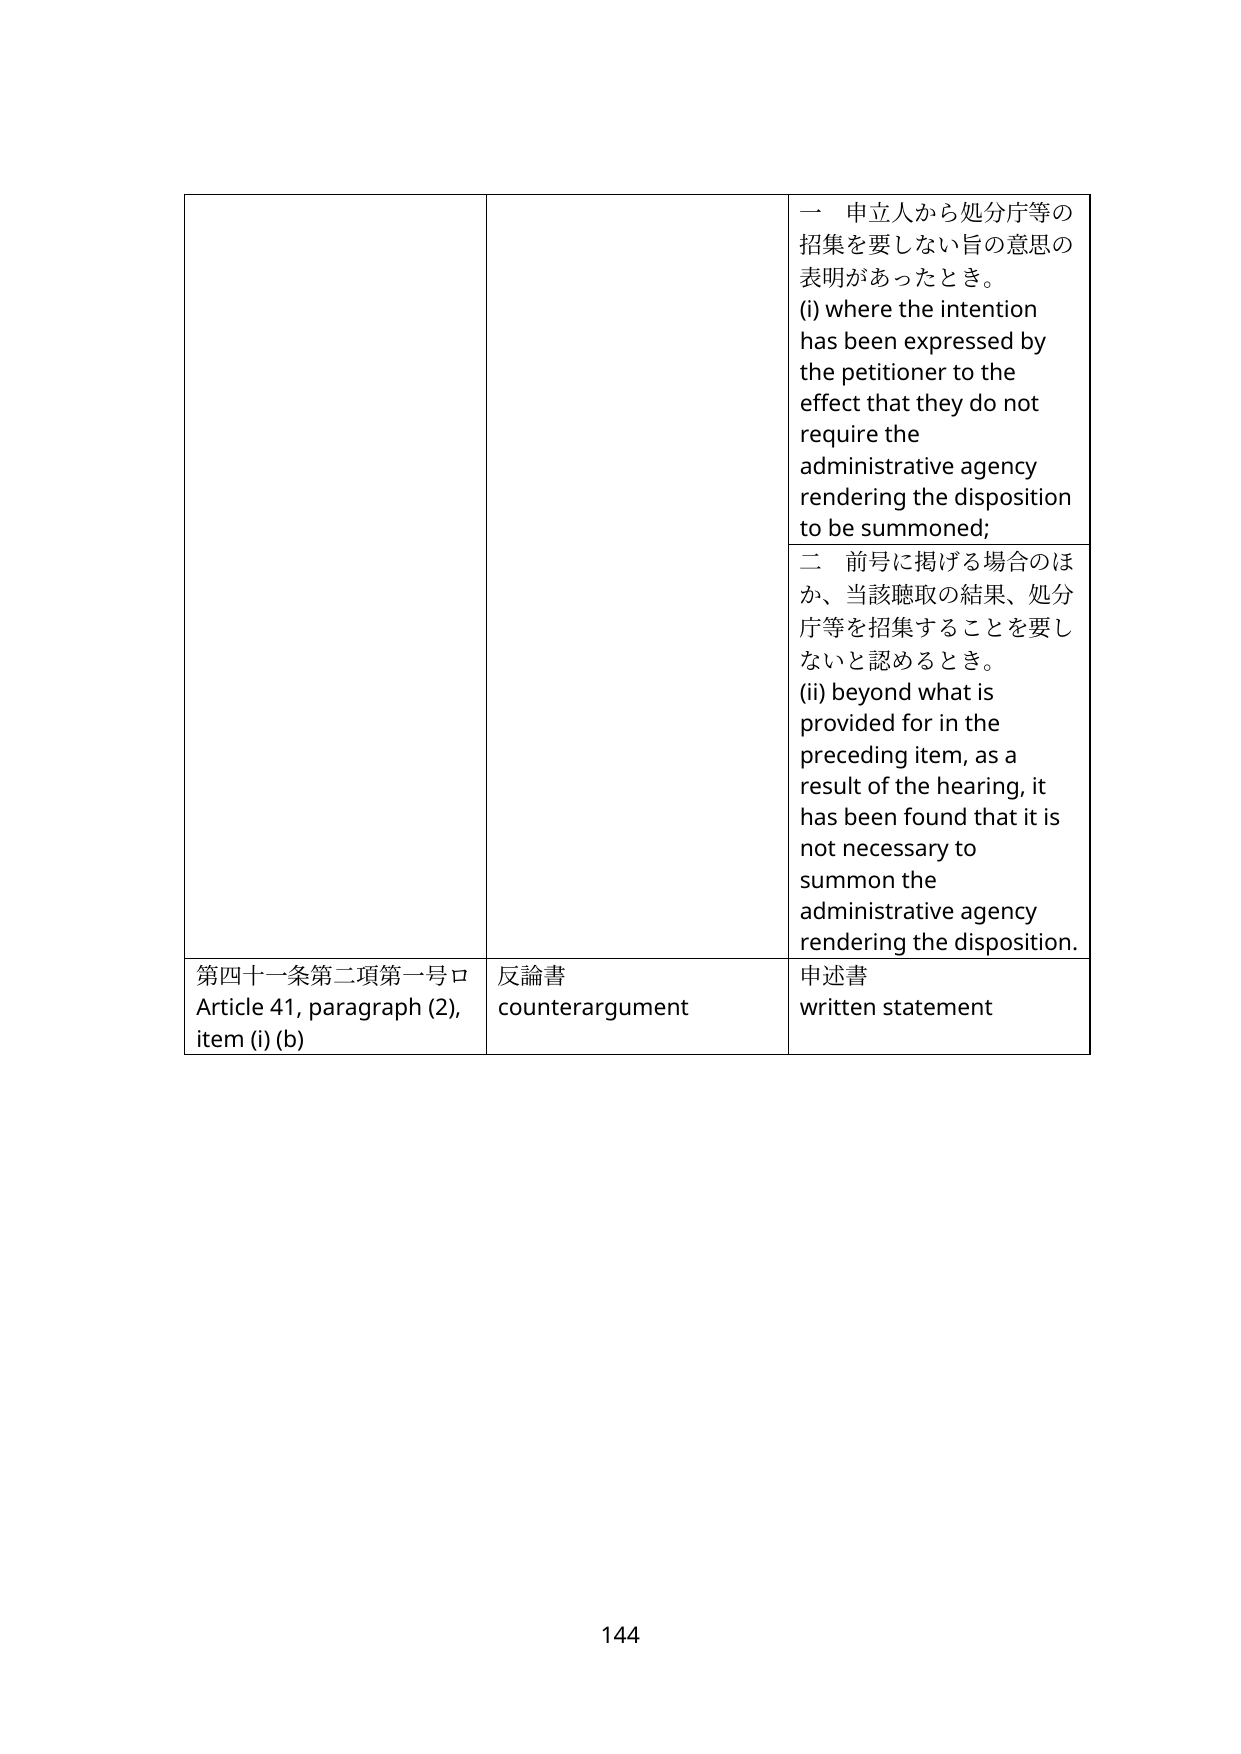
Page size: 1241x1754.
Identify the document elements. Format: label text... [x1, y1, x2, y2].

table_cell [185, 195, 486, 957]
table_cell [487, 195, 788, 957]
table_cell 一 申立人から処分庁等の招集を要しない旨の意思の表明があったとき。 (i) where the intention has been expressed by the petitioner to the effect that they do not require the administrative agency rendering the disposition to be summoned; [789, 195, 1089, 543]
table_cell 第四十一条第二項第一号ロ Article 41, paragraph (2), item (i) (b) [185, 959, 486, 1054]
table_cell 申述書 written statement [789, 959, 1089, 1054]
table_cell 反論書 counterargument [487, 959, 788, 1054]
table_cell 二 前号に掲げる場合のほか、当該聴取の結果、処分庁等を招集することを要しないと認めるとき。 (ii) beyond what is provided for in the preceding item, as a result of the hearing, it has been found that it is not necessary to summon the administrative agency rendering the disposition. [789, 545, 1089, 957]
